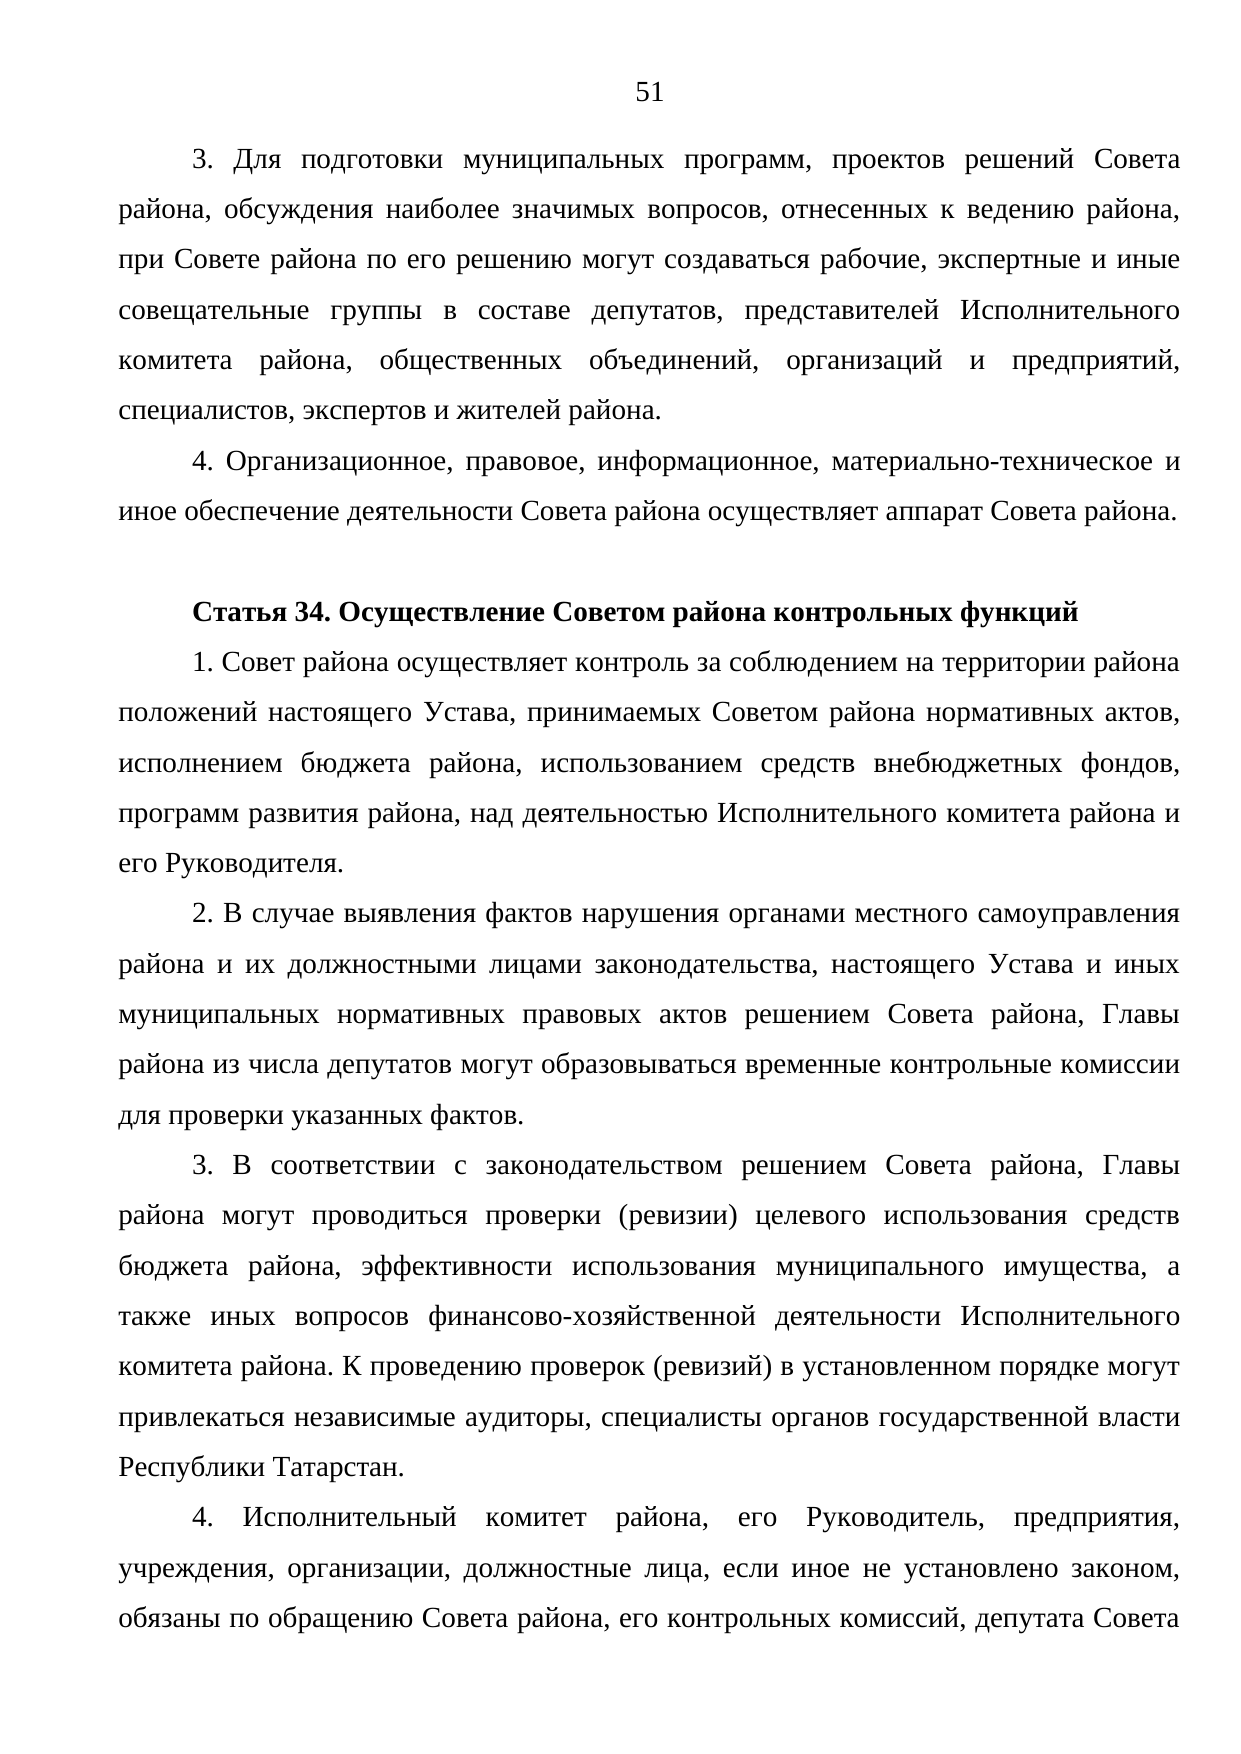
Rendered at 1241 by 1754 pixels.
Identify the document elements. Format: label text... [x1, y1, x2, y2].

text 3. В соответствии с законодательством решением Совета района, Главы района могут проводиться проверки (ревизии) целевого использования средств бюджета района, эффективности использования муниципального имущества, а также иных вопросов финансово-хозяйственной деятельности Исполнительного комитета района. К проведению проверок (ревизий) в установленном порядке могут привлекаться независимые аудиторы, специалисты органов государственной власти Республики Татарстан. [118, 1147, 1181, 1483]
text 2. В случае выявления фактов нарушения органами местного самоуправления района и их должностными лицами законодательства, настоящего Устава и иных муниципальных нормативных правовых актов решением Совета района, Главы района из числа депутатов могут образовываться временные контрольные комиссии для проверки указанных фактов. [118, 896, 1181, 1130]
text 3. Для подготовки муниципальных программ, проектов решений Совета района, обсуждения наиболее значимых вопросов, отнесенных к ведению района, при Совете района по его решению могут создаваться рабочие, экспертные и иные совещательные группы в составе депутатов, представителей Исполнительного комитета района, общественных объединений, организаций и предприятий, специалистов, экспертов и жителей района. [118, 141, 1181, 426]
text Статья 34. Осуществление Советом района контрольных функций [118, 594, 1181, 627]
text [118, 1499, 1181, 1633]
text 1. Совет района осуществляет контроль за соблюдением на территории района положений настоящего Устава, принимаемых Советом района нормативных актов, исполнением бюджета района, использованием средств внебюджетных фондов, программ развития района, над деятельностью Исполнительного комитета района и его Руководителя. [118, 644, 1181, 879]
text 4. Организационное, правовое, информационное, материально-техническое и иное обеспечение деятельности Совета района осуществляет аппарат Совета района. [118, 443, 1181, 527]
